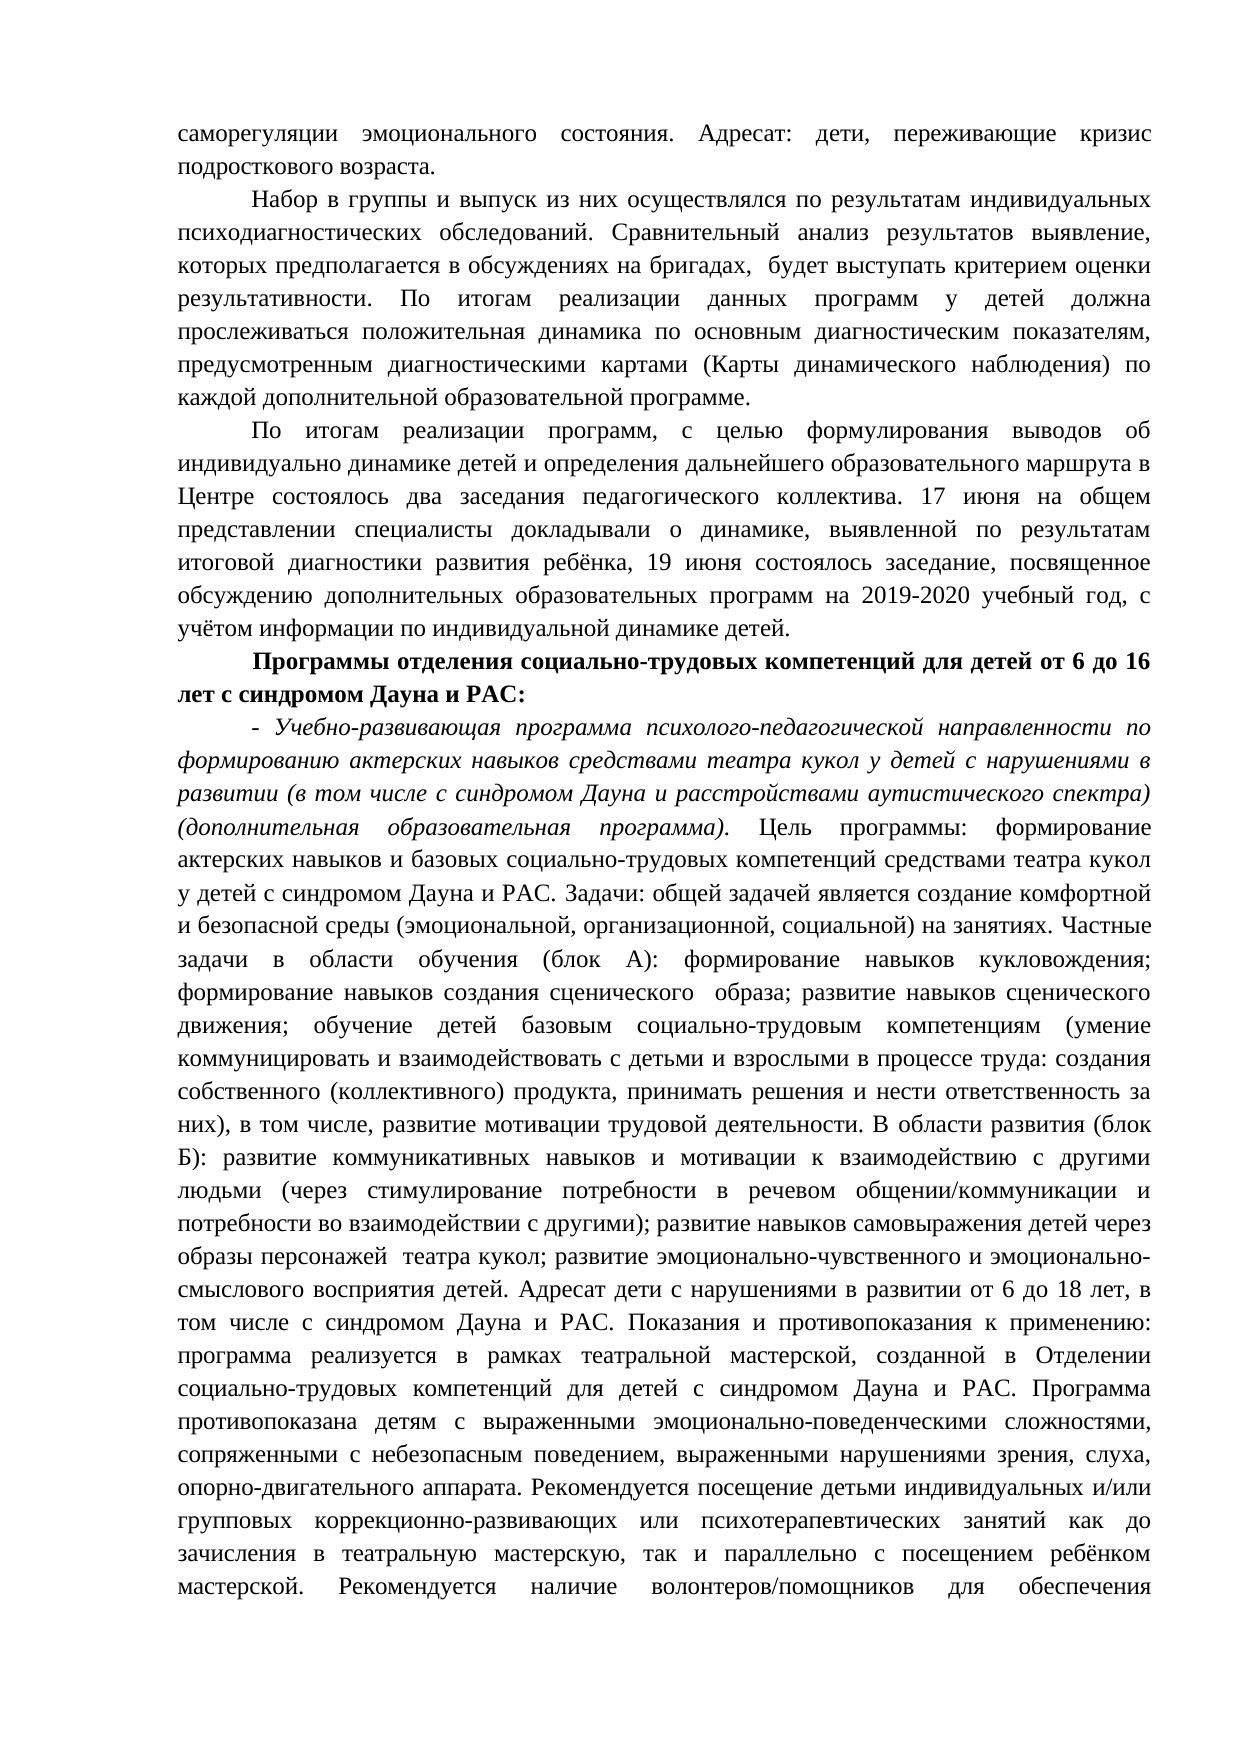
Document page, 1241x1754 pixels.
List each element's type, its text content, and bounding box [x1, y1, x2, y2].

text Программы отделения социально-трудовых компетенций для детей от 6 до 16 лет с синдромом Дауна и РАС: [177, 646, 1152, 708]
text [177, 118, 1152, 180]
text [177, 712, 1152, 1600]
text Набор в группы и выпуск из них осуществлялся по результатам индивидуальных психодиагностических обследований. Сравнительный анализ результатов выявление, которых предполагается в обсуждениях на бригадах, будет выступать критерием оценки результативности. По итогам реализации данных программ у детей должна прослеживаться положительная динамика по основным диагностическим показателям, предусмотренным диагностическими картами (Карты динамического наблюдения) по каждой дополнительной образовательной программе. [177, 184, 1152, 411]
text По итогам реализации программ, с целью формулирования выводов об индивидуально динамике детей и определения дальнейшего образовательного маршрута в Центре состоялось два заседания педагогического коллектива. 17 июня на общем представлении специалисты докладывали о динамике, выявленной по результатам итоговой диагностики развития ребёнка, 19 июня состоялось заседание, посвященное обсуждению дополнительных образовательных программ на 2019-2020 учебный год, с учётом информации по индивидуальной динамике детей. [177, 415, 1152, 642]
